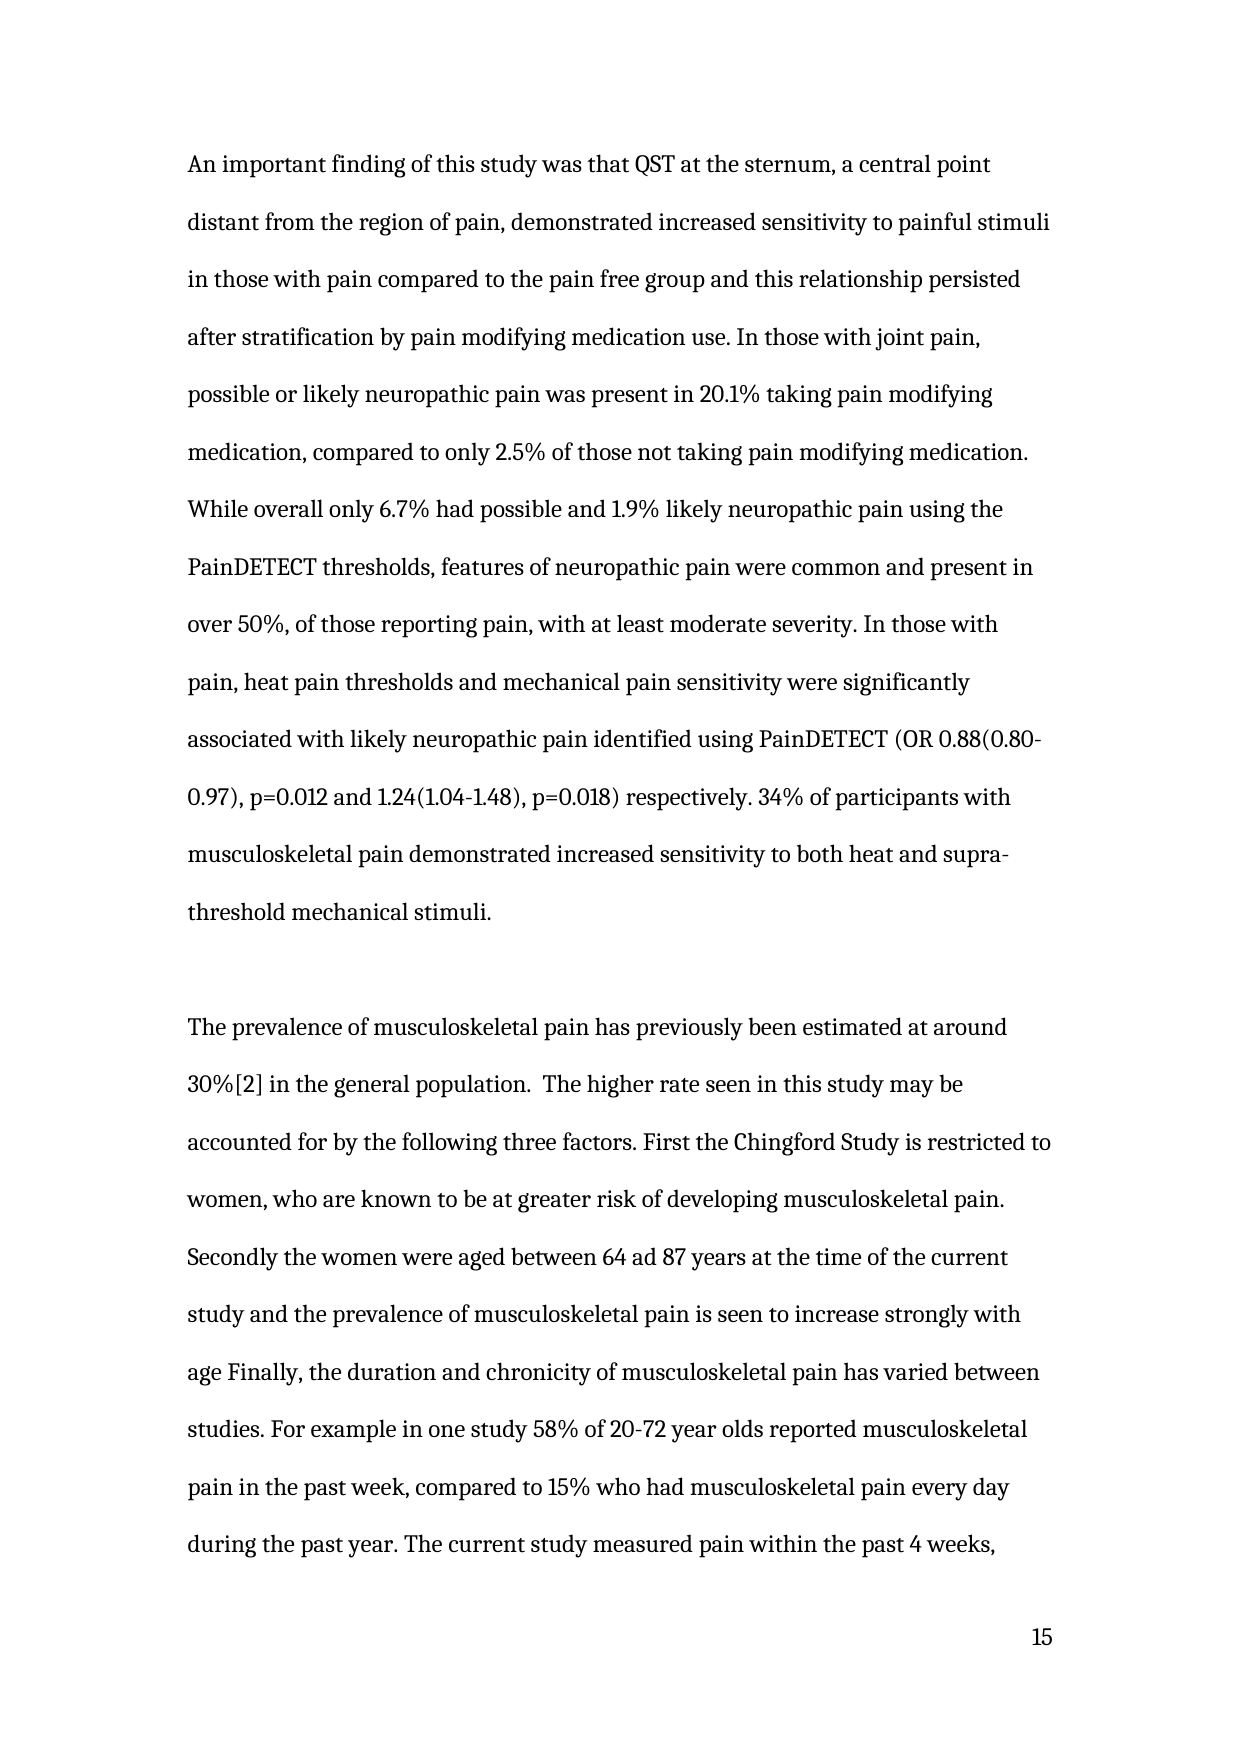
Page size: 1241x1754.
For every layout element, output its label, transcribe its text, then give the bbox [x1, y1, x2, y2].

text An important finding of this study was that QST at the sternum, a central point distant from the region of pain, demonstrated increased sensitivity to painful stimuli in those with pain compared to the pain free group and this relationship persisted after stratification by pain modifying medication use. In those with joint pain, possible or likely neuropathic pain was present in 20.1% taking pain modifying medication, compared to only 2.5% of those not taking pain modifying medication. While overall only 6.7% had possible and 1.9% likely neuropathic pain using the PainDETECT thresholds, features of neuropathic pain were common and present in over 50%, of those reporting pain, with at least moderate severity. In those with pain, heat pain thresholds and mechanical pain sensitivity were significantly associated with likely neuropathic pain identified using PainDETECT (OR 0.88(0.80-0.97), p=0.012 and 1.24(1.04-1.48), p=0.018) respectively. 34% of participants with musculoskeletal pain demonstrated increased sensitivity to both heat and supra-threshold mechanical stimuli. [187, 150, 1053, 926]
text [187, 1012, 1053, 1559]
